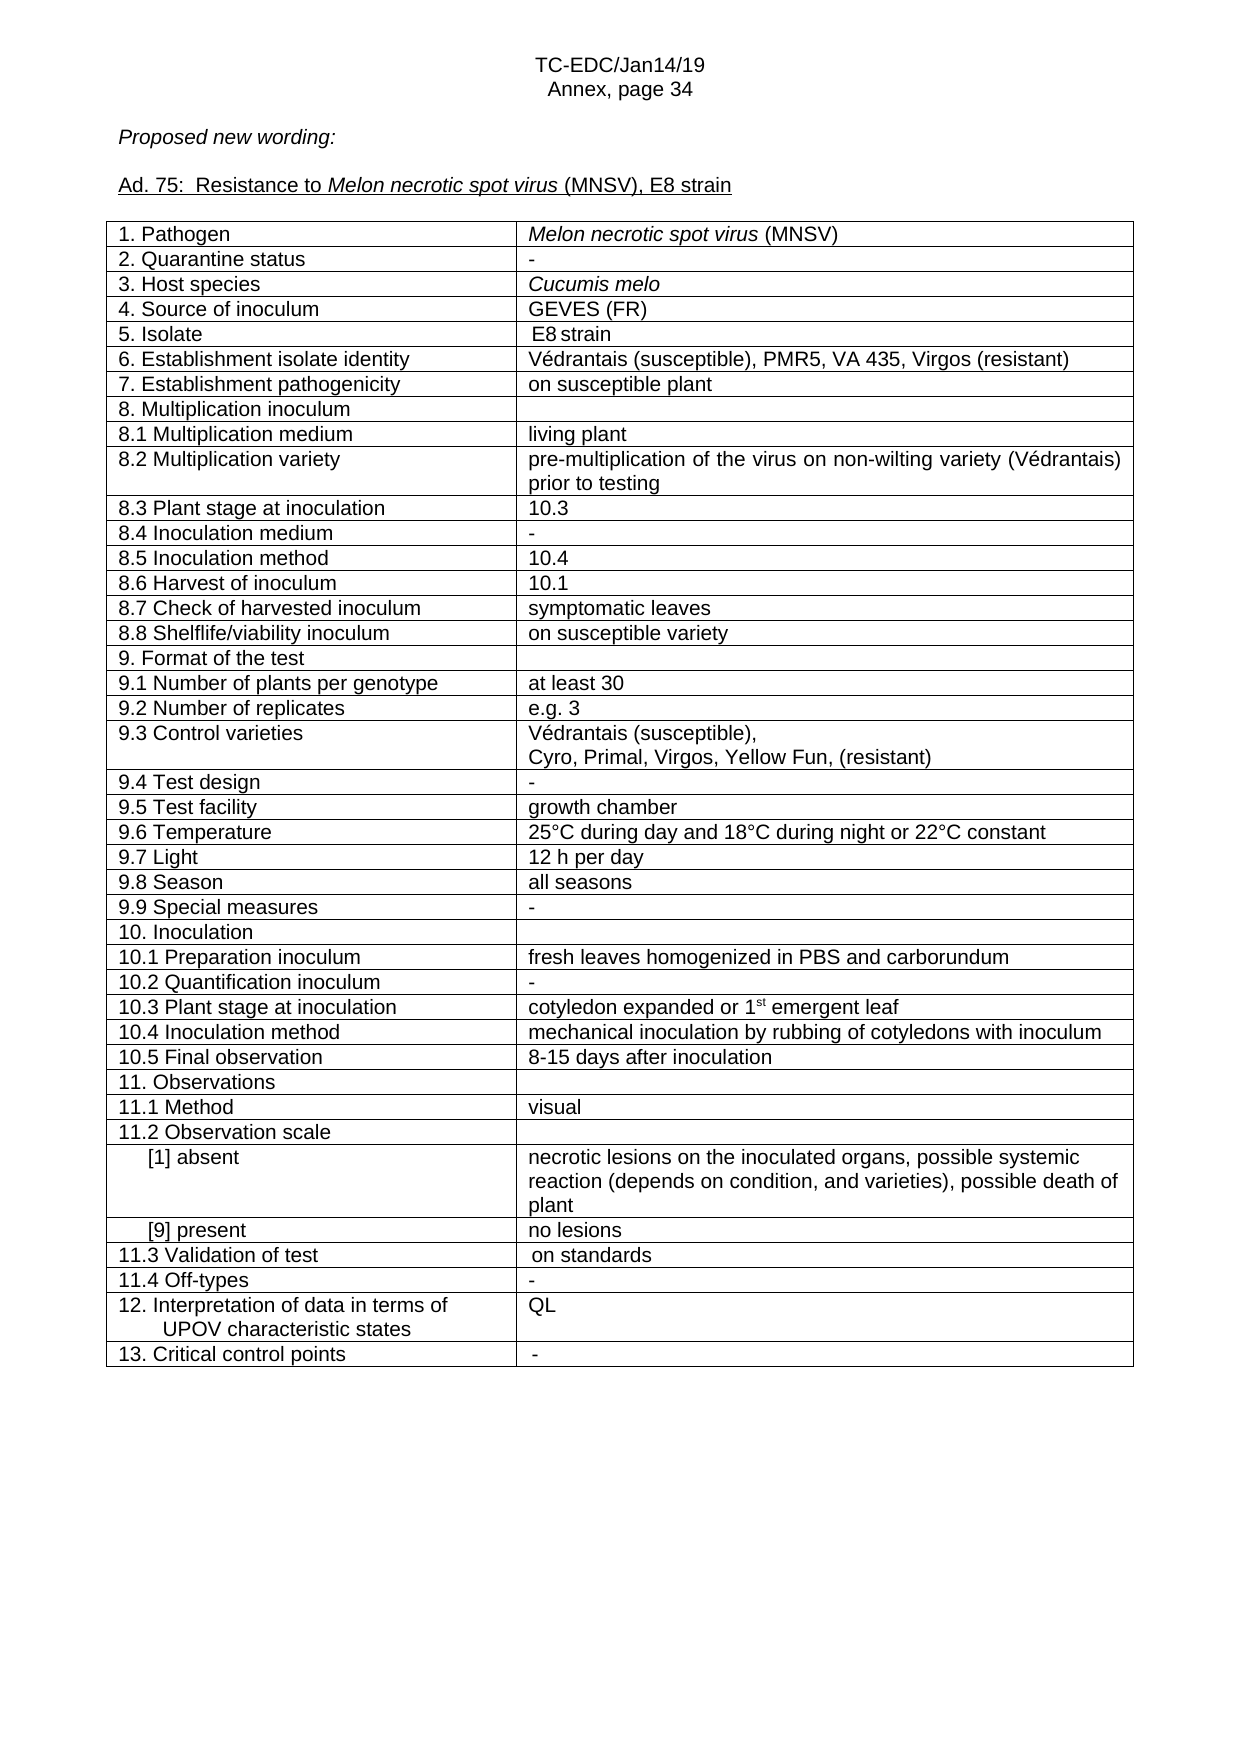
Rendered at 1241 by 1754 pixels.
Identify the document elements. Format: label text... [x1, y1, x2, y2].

table_cell [517, 646, 1133, 670]
table_cell no lesions [517, 1218, 1133, 1242]
table_cell 9.5 Test facility [107, 795, 516, 819]
table_cell 8.5 Inoculation method [107, 546, 516, 570]
table_cell 10.4 [517, 546, 1133, 570]
table_cell 10.1 [517, 571, 1133, 595]
table_cell 8.6 Harvest of inoculum [107, 571, 516, 595]
table_cell - [517, 895, 1133, 919]
table_cell 12 h per day [517, 845, 1133, 869]
text Proposed new wording: [118, 125, 1122, 149]
table_cell 7. Establishment pathogenicity [107, 372, 516, 396]
table_cell 8.7 Check of harvested inoculum [107, 596, 516, 620]
table_cell 10.4 Inoculation method [107, 1020, 516, 1044]
table_cell 10.3 [517, 496, 1133, 520]
table_cell [9] present [107, 1218, 516, 1242]
table_cell 5. Isolate [107, 322, 516, 346]
table_cell [517, 920, 1133, 944]
table_cell e.g. 3 [517, 696, 1133, 720]
table_cell [517, 1120, 1133, 1144]
text Ad. 75: Resistance to Melon necrotic spot virus (MNSV), E8 strain [118, 173, 1122, 197]
table_cell 8.8 Shelflife/viability inoculum [107, 621, 516, 645]
table_cell 10.1 Preparation inoculum [107, 945, 516, 969]
table_cell Védrantais (susceptible), PMR5, VA 435, Virgos (resistant) [517, 347, 1133, 371]
table_cell 9.3 Control varieties [107, 721, 516, 769]
table_cell 8.1 Multiplication medium [107, 422, 516, 446]
table_cell 9.1 Number of plants per genotype [107, 671, 516, 695]
table_cell 8. Multiplication inoculum [107, 397, 516, 421]
table_cell 11.3 Validation of test [107, 1243, 516, 1267]
table_cell necrotic lesions on the inoculated organs, possible systemic reaction (depends on condition, and varieties), possible death of plant [517, 1145, 1133, 1217]
table_cell Védrantais (susceptible), Cyro, Primal, Virgos, Yellow Fun, (resistant) [517, 721, 1133, 769]
table_cell at least 30 [517, 671, 1133, 695]
table_cell 12. Interpretation of data in terms of UPOV characteristic states [107, 1293, 516, 1341]
table_cell on susceptible plant [517, 372, 1133, 396]
table_cell living plant [517, 422, 1133, 446]
table_cell 10.2 Quantification inoculum [107, 970, 516, 994]
table_cell 8.4 Inoculation medium [107, 521, 516, 545]
table_cell visual [517, 1095, 1133, 1119]
table_cell 9.2 Number of replicates [107, 696, 516, 720]
table_cell GEVES (FR) [517, 297, 1133, 321]
table_cell 4. Source of inoculum [107, 297, 516, 321]
table_cell 9.8 Season [107, 870, 516, 894]
table_cell all seasons [517, 870, 1133, 894]
table_cell 11.4 Off-types [107, 1268, 516, 1292]
table_cell - [517, 770, 1133, 794]
table_cell 8-15 days after inoculation [517, 1045, 1133, 1069]
table_cell - [517, 1342, 1133, 1366]
table_cell 13. Critical control points [107, 1342, 516, 1366]
table_cell 2. Quarantine status [107, 247, 516, 271]
table_cell 9. Format of the test [107, 646, 516, 670]
table_cell symptomatic leaves [517, 596, 1133, 620]
table_cell 9.7 Light [107, 845, 516, 869]
table_cell QL [517, 1293, 1133, 1341]
table_cell 10.3 Plant stage at inoculation [107, 995, 516, 1019]
table_header Melon necrotic spot virus (MNSV) [517, 222, 1133, 246]
table_cell - [517, 521, 1133, 545]
table_cell 11. Observations [107, 1070, 516, 1094]
table_cell - [517, 970, 1133, 994]
table_cell Cucumis melo [517, 272, 1133, 296]
table_cell 11.2 Observation scale [107, 1120, 516, 1144]
table_cell mechanical inoculation by rubbing of cotyledons with inoculum [517, 1020, 1133, 1044]
table_cell on standards [517, 1243, 1133, 1267]
table_cell 11.1 Method [107, 1095, 516, 1119]
table_cell E8 strain [517, 322, 1133, 346]
table_cell 8.2 Multiplication variety [107, 447, 516, 495]
table_cell 10. Inoculation [107, 920, 516, 944]
table_cell 9.9 Special measures [107, 895, 516, 919]
table_cell pre-multiplication of the virus on non-wilting variety (Védrantais) prior to testing [517, 447, 1133, 495]
table_cell 3. Host species [107, 272, 516, 296]
table_cell fresh leaves homogenized in PBS and carborundum [517, 945, 1133, 969]
table_cell cotyledon expanded or 1st emergent leaf [517, 995, 1133, 1019]
table_cell 8.3 Plant stage at inoculation [107, 496, 516, 520]
table_cell [1] absent [107, 1145, 516, 1217]
table_cell 9.6 Temperature [107, 820, 516, 844]
table_header 1. Pathogen [107, 222, 516, 246]
table_cell 9.4 Test design [107, 770, 516, 794]
table_cell 10.5 Final observation [107, 1045, 516, 1069]
table_cell - [517, 1268, 1133, 1292]
table_cell [517, 1070, 1133, 1094]
table_cell 25°C during day and 18°C during night or 22°C constant [517, 820, 1133, 844]
table_cell - [517, 247, 1133, 271]
table_cell on susceptible variety [517, 621, 1133, 645]
table_cell [517, 397, 1133, 421]
table_cell growth chamber [517, 795, 1133, 819]
table_cell 6. Establishment isolate identity [107, 347, 516, 371]
